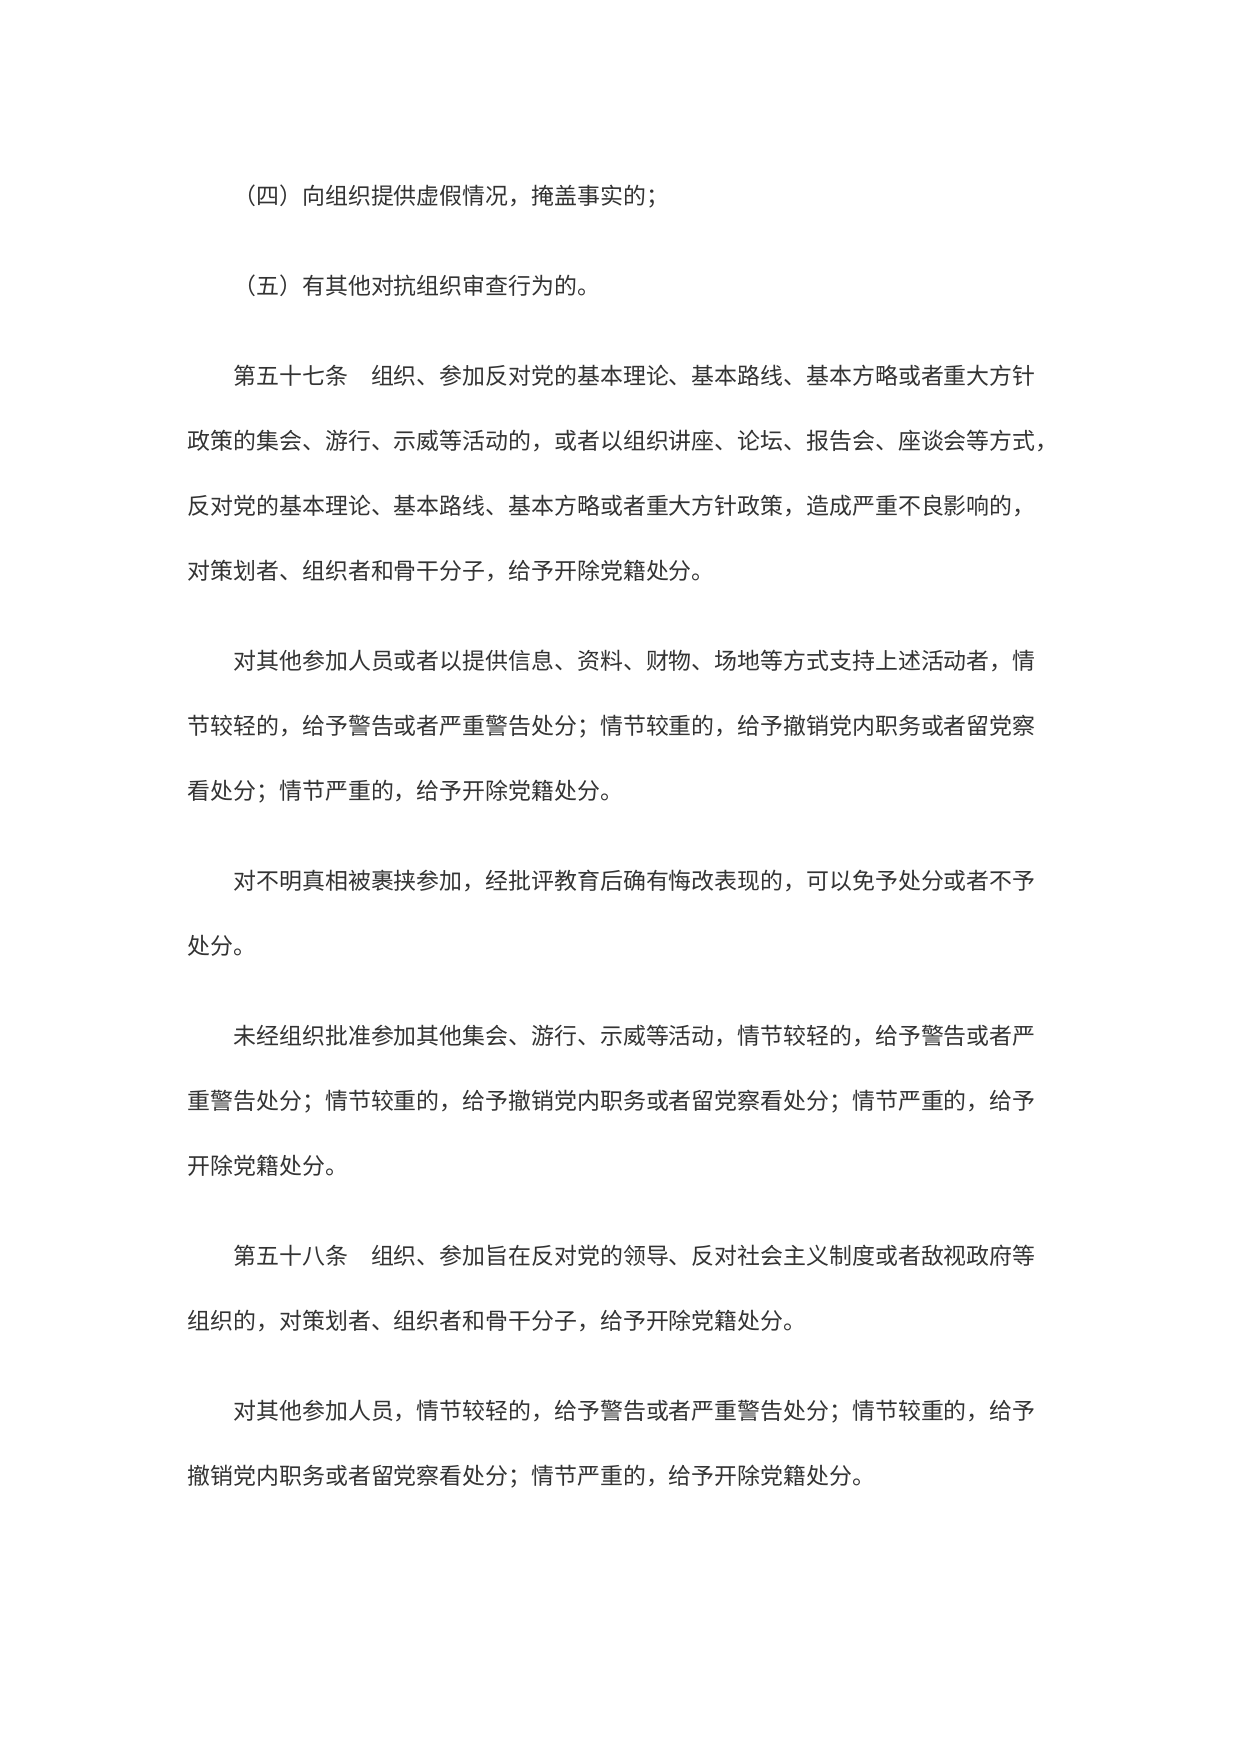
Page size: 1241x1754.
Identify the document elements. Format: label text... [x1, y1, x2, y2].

text 对不明真相被裹挟参加，经批评教育后确有悔改表现的，可以免予处分或者不予处分。 [187, 847, 1053, 977]
text 对其他参加人员或者以提供信息、资料、财物、场地等方式支持上述活动者，情节较轻的，给予警告或者严重警告处分；情节较重的，给予撤销党内职务或者留党察看处分；情节严重的，给予开除党籍处分。 [187, 627, 1053, 822]
text （四）向组织提供虚假情况，掩盖事实的； [187, 162, 1053, 227]
text 第五十七条 组织、参加反对党的基本理论、基本路线、基本方略或者重大方针政策的集会、游行、示威等活动的，或者以组织讲座、论坛、报告会、座谈会等方式，反对党的基本理论、基本路线、基本方略或者重大方针政策，造成严重不良影响的，对策划者、组织者和骨干分子，给予开除党籍处分。 [187, 342, 1053, 602]
text （五）有其他对抗组织审查行为的。 [187, 252, 1053, 317]
text 第五十八条 组织、参加旨在反对党的领导、反对社会主义制度或者敌视政府等组织的，对策划者、组织者和骨干分子，给予开除党籍处分。 [187, 1222, 1053, 1352]
text 未经组织批准参加其他集会、游行、示威等活动，情节较轻的，给予警告或者严重警告处分；情节较重的，给予撤销党内职务或者留党察看处分；情节严重的，给予开除党籍处分。 [187, 1002, 1053, 1197]
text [187, 1377, 1053, 1507]
